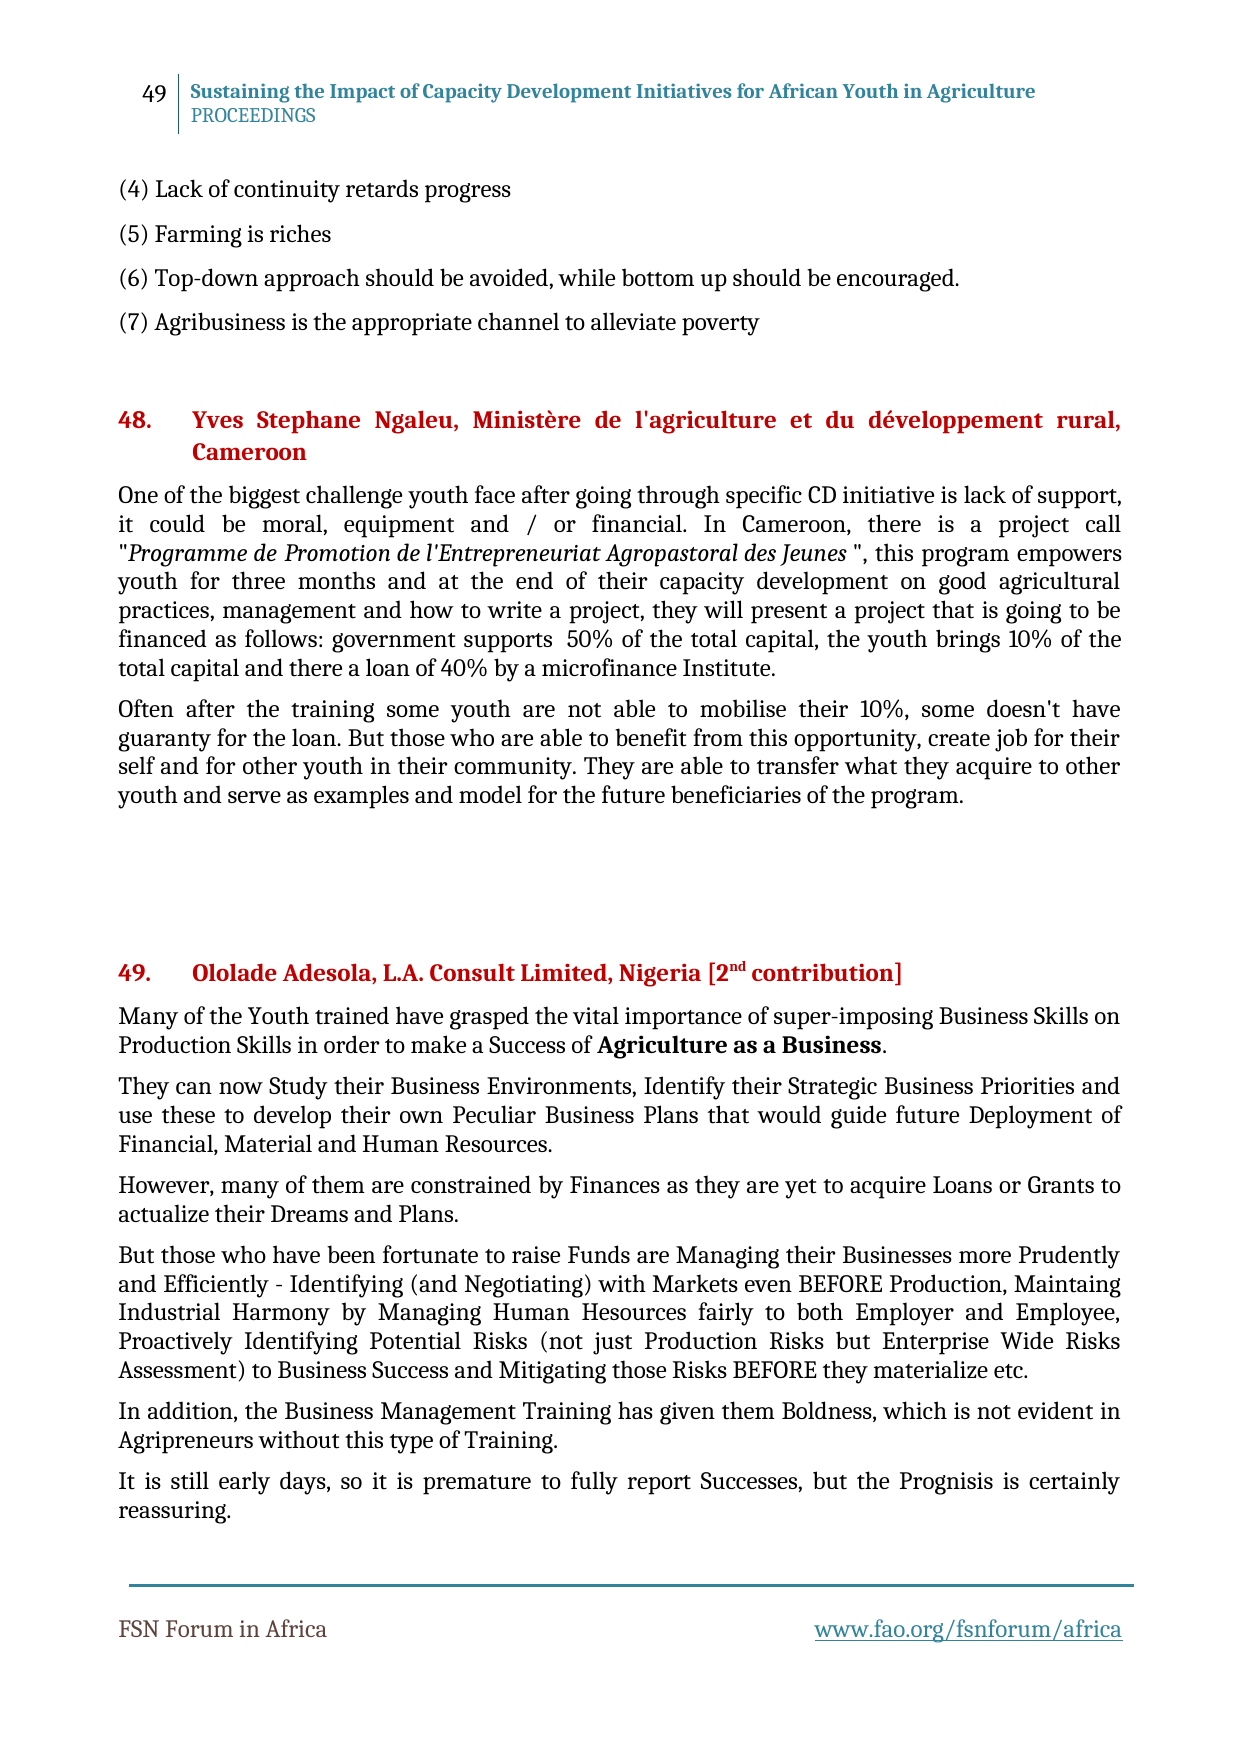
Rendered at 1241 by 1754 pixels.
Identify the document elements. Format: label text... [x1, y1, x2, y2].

text (4) Lack of continuity retards progress [118, 175, 1122, 204]
subtitle Yves Stephane Ngaleu, Ministère de l'agriculture et du développement rural, Cameroon [118, 406, 1122, 466]
text It is still early days, so it is premature to fully report Successes, but the Prognisis is certainly reassuring. [118, 1467, 1122, 1524]
text (7) Agribusiness is the appropriate channel to alleviate poverty [118, 308, 1122, 337]
text One of the biggest challenge youth face after going through specific CD initiative is lack of support, it could be moral, equipment and / or financial. In Cameroon, there is a project call "Programme de Promotion de l'Entrepreneuriat Agropastoral des Jeunes ", this program empowers youth for three months and at the end of their capacity development on good agricultural practices, management and how to write a project, they will present a project that is going to be financed as follows: government supports 50% of the total capital, the youth brings 10% of the total capital and there a loan of 40% by a microfinance Institute. [118, 481, 1122, 682]
text Often after the training some youth are not able to mobilise their 10%, some doesn't have guaranty for the loan. But those who are able to benefit from this opportunity, create job for their self and for other youth in their community. They are able to transfer what they acquire to other youth and serve as examples and model for the future beneficiaries of the program. [118, 695, 1122, 810]
text Many of the Youth trained have grasped the vital importance of super-imposing Business Skills on Production Skills in order to make a Success of Agriculture as a Business. [118, 1002, 1122, 1059]
text In addition, the Business Management Training has given them Boldness, which is not evident in Agripreneurs without this type of Training. [118, 1397, 1122, 1454]
text (5) Farming is riches [118, 219, 1122, 248]
text (6) Top-down approach should be avoided, while bottom up should be encouraged. [118, 264, 1122, 293]
text But those who have been fortunate to raise Funds are Managing their Businesses more Prudently and Efficiently - Identifying (and Negotiating) with Markets even BEFORE Production, Maintaing Industrial Harmony by Managing Human Hesources fairly to both Employer and Employee, Proactively Identifying Potential Risks (not just Production Risks but Enterprise Wide Risks Assessment) to Business Success and Mitigating those Risks BEFORE they materialize etc. [118, 1241, 1122, 1384]
text They can now Study their Business Environments, Identify their Strategic Business Priorities and use these to develop their own Peculiar Business Plans that would guide future Deployment of Financial, Material and Human Resources. [118, 1072, 1122, 1158]
subtitle Ololade Adesola, L.A. Consult Limited, Nigeria [2nd contribution] [118, 958, 1122, 987]
text However, many of them are constrained by Finances as they are yet to acquire Loans or Grants to actualize their Dreams and Plans. [118, 1171, 1122, 1228]
